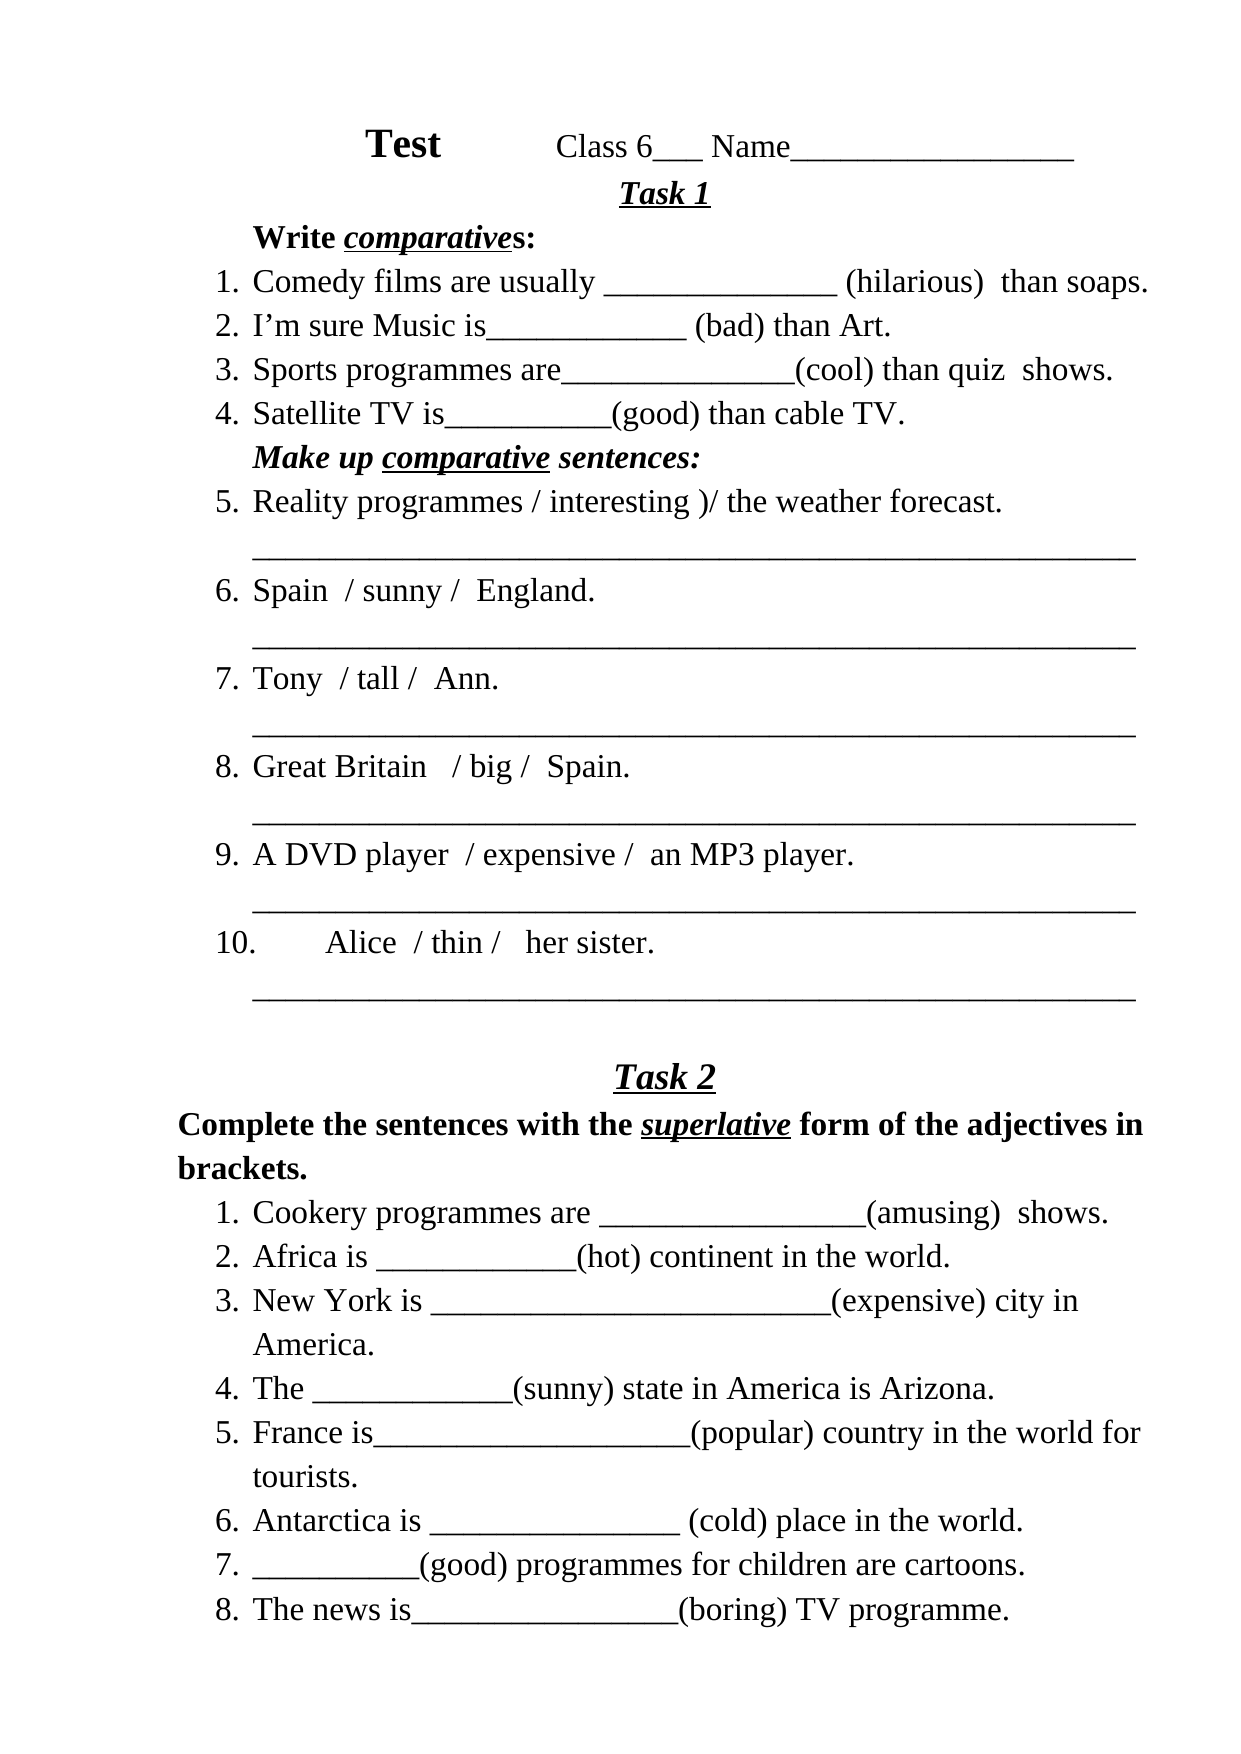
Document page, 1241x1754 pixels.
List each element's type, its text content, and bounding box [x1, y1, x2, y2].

text Task 2 [177, 1054, 1152, 1098]
text _____________________________________________________ [252, 526, 1152, 564]
list A DVD player / expensive / an MP3 player. [215, 834, 1152, 872]
text _____________________________________________________ [252, 966, 1152, 1005]
list New York is ________________________(expensive) city in America. [215, 1280, 1152, 1363]
text _____________________________________________________ [252, 614, 1152, 652]
text Test Class 6___ Name_________________ [177, 118, 1152, 166]
list Africa is ____________(hot) continent in the world. [215, 1236, 1152, 1274]
list The ____________(sunny) state in America is Arizona. [215, 1368, 1152, 1407]
list The news is________________(boring) TV programme. [215, 1589, 1152, 1627]
list Satellite TV is__________(good) than cable TV. [215, 393, 1152, 432]
list Great Britain / big / Spain. [215, 746, 1152, 784]
list Comedy films are usually ______________ (hilarious) than soaps. [215, 261, 1152, 300]
text _____________________________________________________ [252, 878, 1152, 917]
text Make up comparative sentences: [252, 438, 1152, 476]
text _____________________________________________________ [252, 790, 1152, 828]
list I’m sure Music is____________ (bad) than Art. [215, 305, 1152, 344]
list Reality programmes / interesting )/ the weather forecast. [215, 482, 1152, 520]
text _____________________________________________________ [252, 702, 1152, 740]
list Spain / sunny / England. [215, 570, 1152, 608]
text Complete the sentences with the superlative form of the adjectives in brackets. [177, 1104, 1152, 1186]
list Antarctica is _______________ (cold) place in the world. [215, 1501, 1152, 1539]
list Alice / thin / her sister. [215, 922, 1152, 961]
text Task 1 [177, 173, 1152, 212]
list Sports programmes are______________(cool) than quiz shows. [215, 349, 1152, 388]
list Tony / tall / Ann. [215, 658, 1152, 696]
list Cookery programmes are ________________(amusing) shows. [215, 1192, 1152, 1231]
list France is___________________(popular) country in the world for tourists. [215, 1412, 1152, 1495]
text Write comparatives: [252, 217, 1152, 256]
list __________(good) programmes for children are cartoons. [215, 1545, 1152, 1583]
